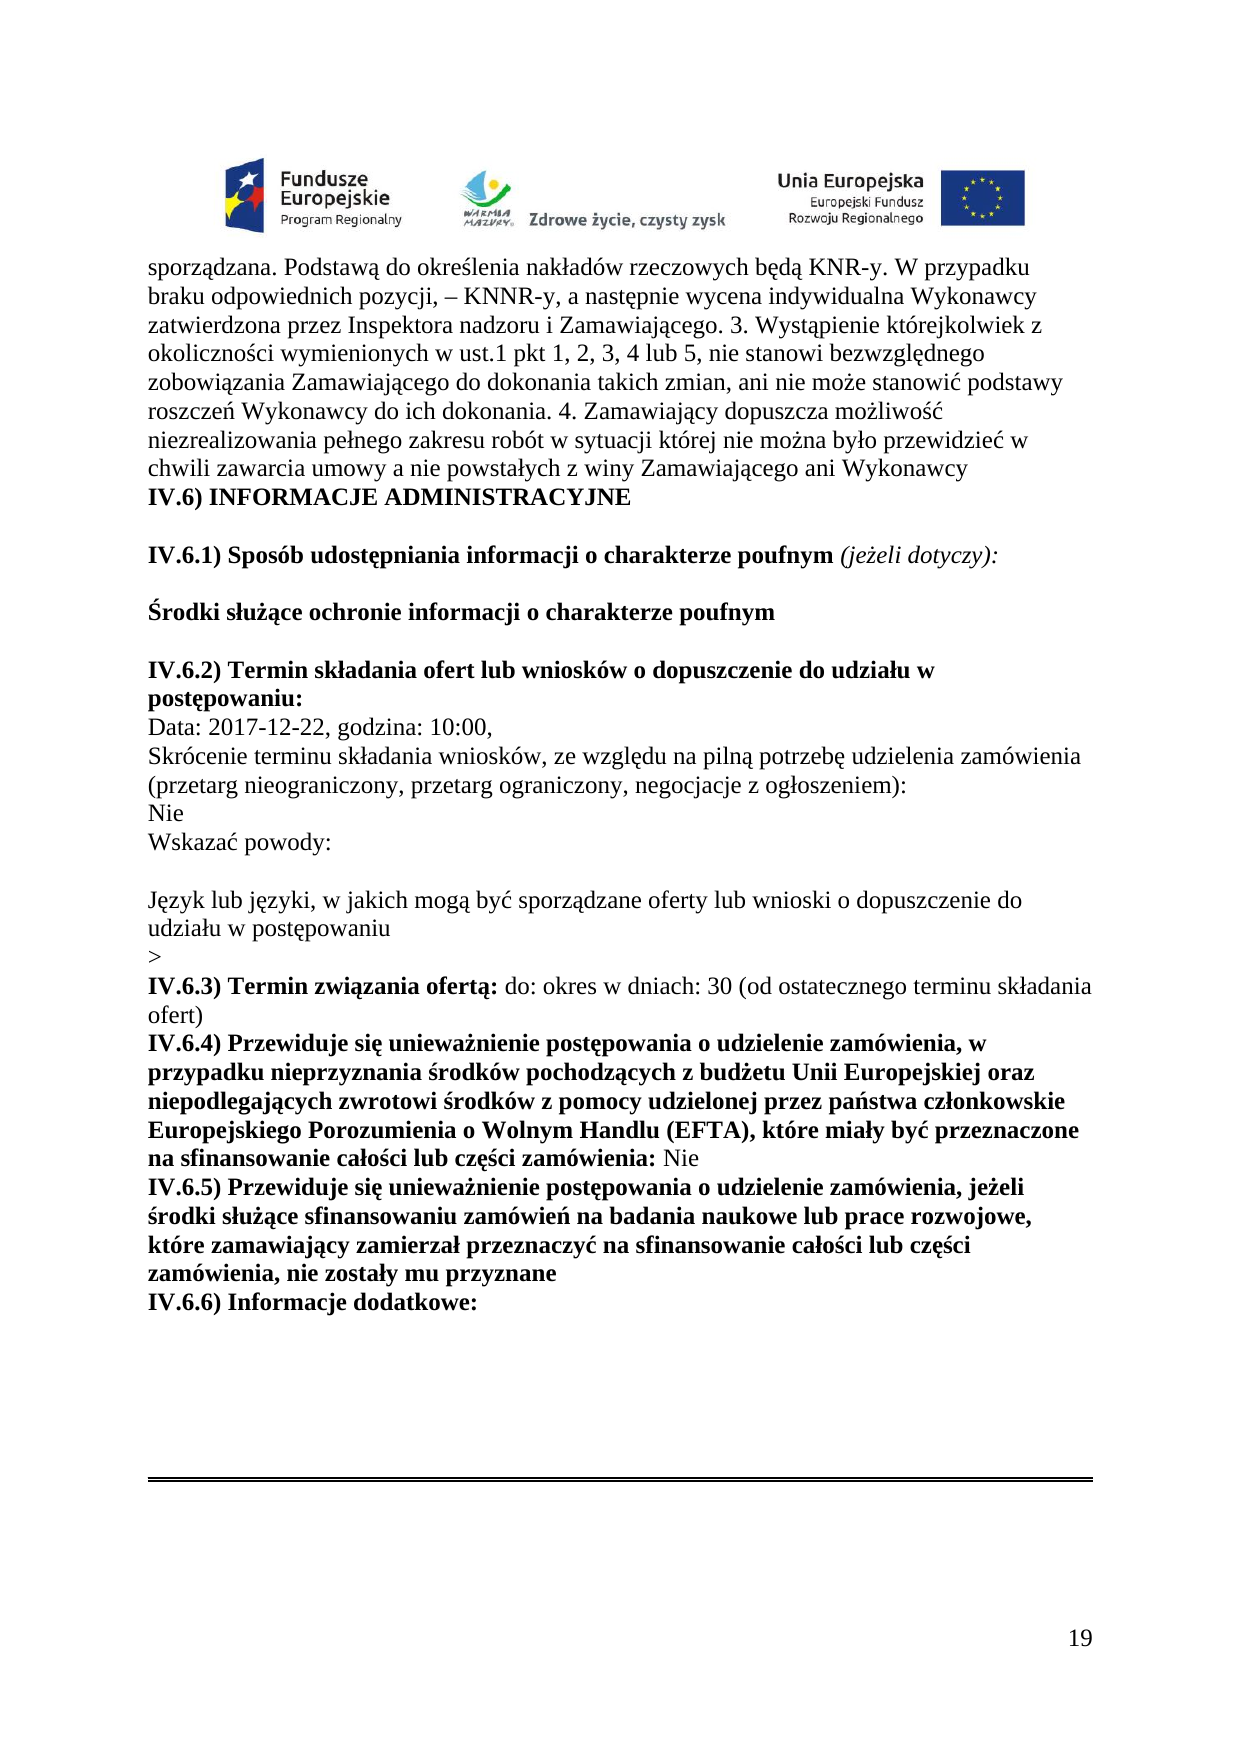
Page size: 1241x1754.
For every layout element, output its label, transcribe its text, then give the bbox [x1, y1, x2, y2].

picture [147, 131, 1093, 253]
